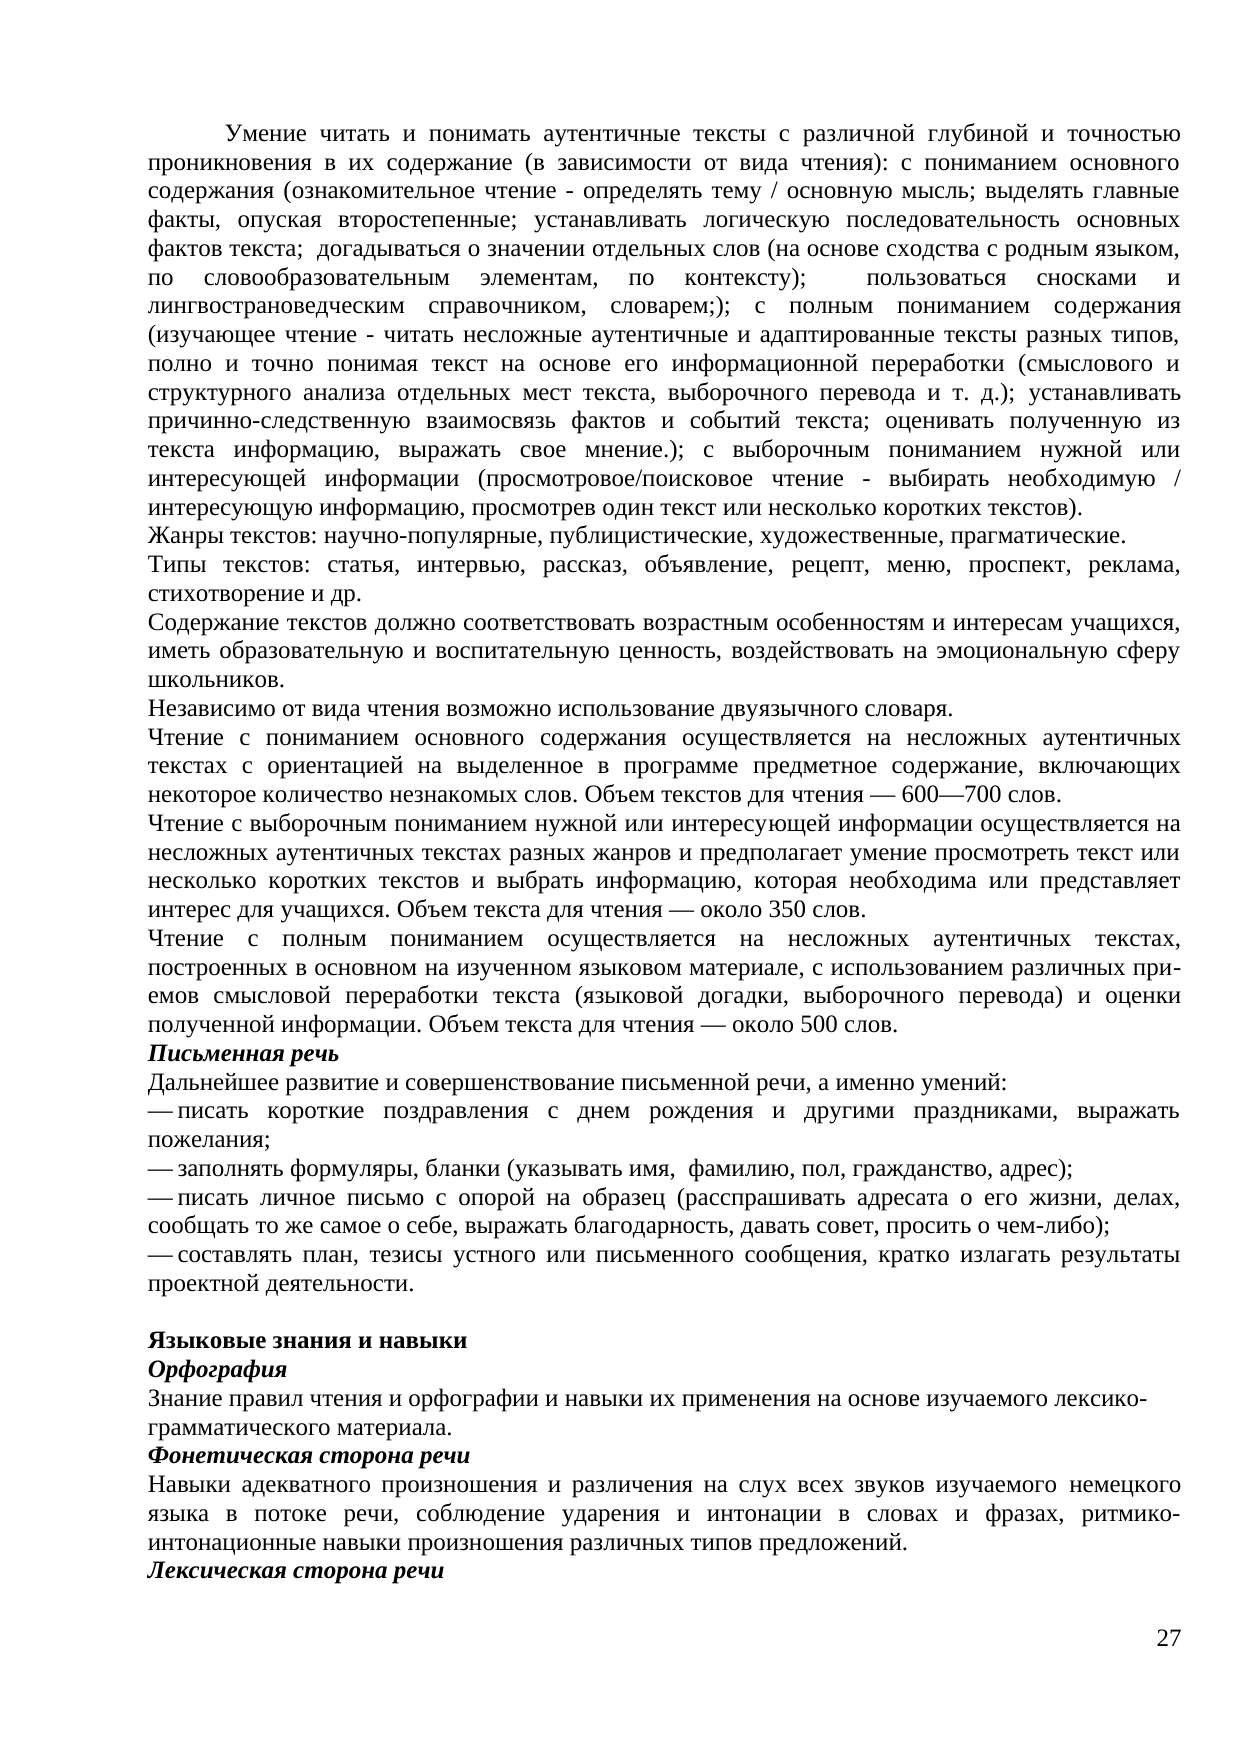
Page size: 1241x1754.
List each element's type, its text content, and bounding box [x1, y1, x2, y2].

text Независимо от вида чтения возможно использование двуязычного словаря. [148, 693, 1181, 722]
text Навыки адекватного произношения и различения на слух всех звуков изучаемого немецкого языка в потоке речи, соблюдение ударения и интонации в словах и фразах, ритмико-интонационные навыки произношения различных типов предложений. [148, 1469, 1181, 1556]
text Дальнейшее развитие и совершенствование письменной речи, а именно умений: [148, 1067, 1181, 1096]
text Чтение с выборочным пониманием нужной или интересующей информации осуществляется на несложных аутентичных текстах разных жанров и предполагает умение просмотреть текст или несколько коротких текстов и выбрать информацию, которая необходима или представляет интерес для учащихся. Объем текста для чтения — около 350 слов. [148, 808, 1181, 923]
text Письменная речь [148, 1038, 1181, 1067]
text Знание правил чтения и орфографии и навыки их применения на основе изучаемого лексико-грамматического материала. [148, 1383, 1181, 1441]
text Типы текстов: статья, интервью, рассказ, объявление, рецепт, меню, проспект, реклама, стихотворение и др. [148, 549, 1181, 607]
text Фонетическая сторона речи [148, 1441, 1181, 1469]
text Чтение с пониманием основного содержания осуществляется на несложных аутентичных текстах с ориентацией на выделенное в программе предметное содержание, включающих некоторое количество незнакомых слов. Объем текстов для чтения — 600—700 слов. [148, 722, 1181, 808]
text Орфография [148, 1354, 1181, 1383]
text Содержание текстов должно соответствовать возрастным особенностям и интересам учащихся, иметь образовательную и воспитательную ценность, воздействовать на эмоциональную сферу школьников. [148, 607, 1181, 693]
text Жанры текстов: научно-популярные, публицистические, художественные, прагматические. [148, 521, 1181, 549]
text Чтение с полным пониманием осуществляется на несложных аутентичных текстах, построенных в основном на изученном языковом материале, с использованием различных приемов смысловой переработки текста (языковой догадки, выборочного перевода) и оценки полученной информации. Объем текста для чтения — около 500 слов. [148, 923, 1181, 1038]
text Умение читать и понимать аутентичные тексты с различной глубиной и точностью проникновения в их содержание (в зависимости от вида чтения): с пониманием основного содержания (ознакомительное чтение - определять тему / основную мысль; выделять главные факты, опуская второстепенные; устанавливать логическую последовательность основных фактов текста; догадываться о значении отдельных слов (на основе сходства с родным языком, по словообразовательным элементам, по контексту); пользоваться сносками и лингвострановедческим справочником, словарем;); с полным пониманием содержания (изучающее чтение - читать несложные аутентичные и адаптированные тексты разных типов, полно и точно понимая текст на основе его информационной переработки (смыслового и структурного анализа отдельных мест текста, выборочного перевода и т. д.); устанавливать причинно-следственную взаимосвязь фактов и событий текста; оценивать полученную из текста информацию, выражать свое мнение.); с выборочным пониманием нужной или интересующей информации (просмотровое/поисковое чтение - выбирать необходимую / интересующую информацию, просмотрев один текст или несколько коротких текстов). [148, 118, 1181, 521]
list писать короткие поздравления с днем рождения и другими праздниками, выражать пожелания; [148, 1096, 1181, 1153]
list писать личное письмо с опорой на образец (расспрашивать адресата о его жизни, делах, сообщать то же самое о себе, выражать благодарность, давать совет, просить о чем-либо); [148, 1182, 1181, 1239]
text Лексическая сторона речи [148, 1556, 1181, 1584]
list составлять план, тезисы устного или письменного сообщения, кратко излагать результаты проектной деятельности. [148, 1239, 1181, 1297]
text Языковые знания и навыки [148, 1326, 1181, 1354]
list заполнять формуляры, бланки (указывать имя, фамилию, пол, гражданство, адрес); [148, 1153, 1181, 1182]
